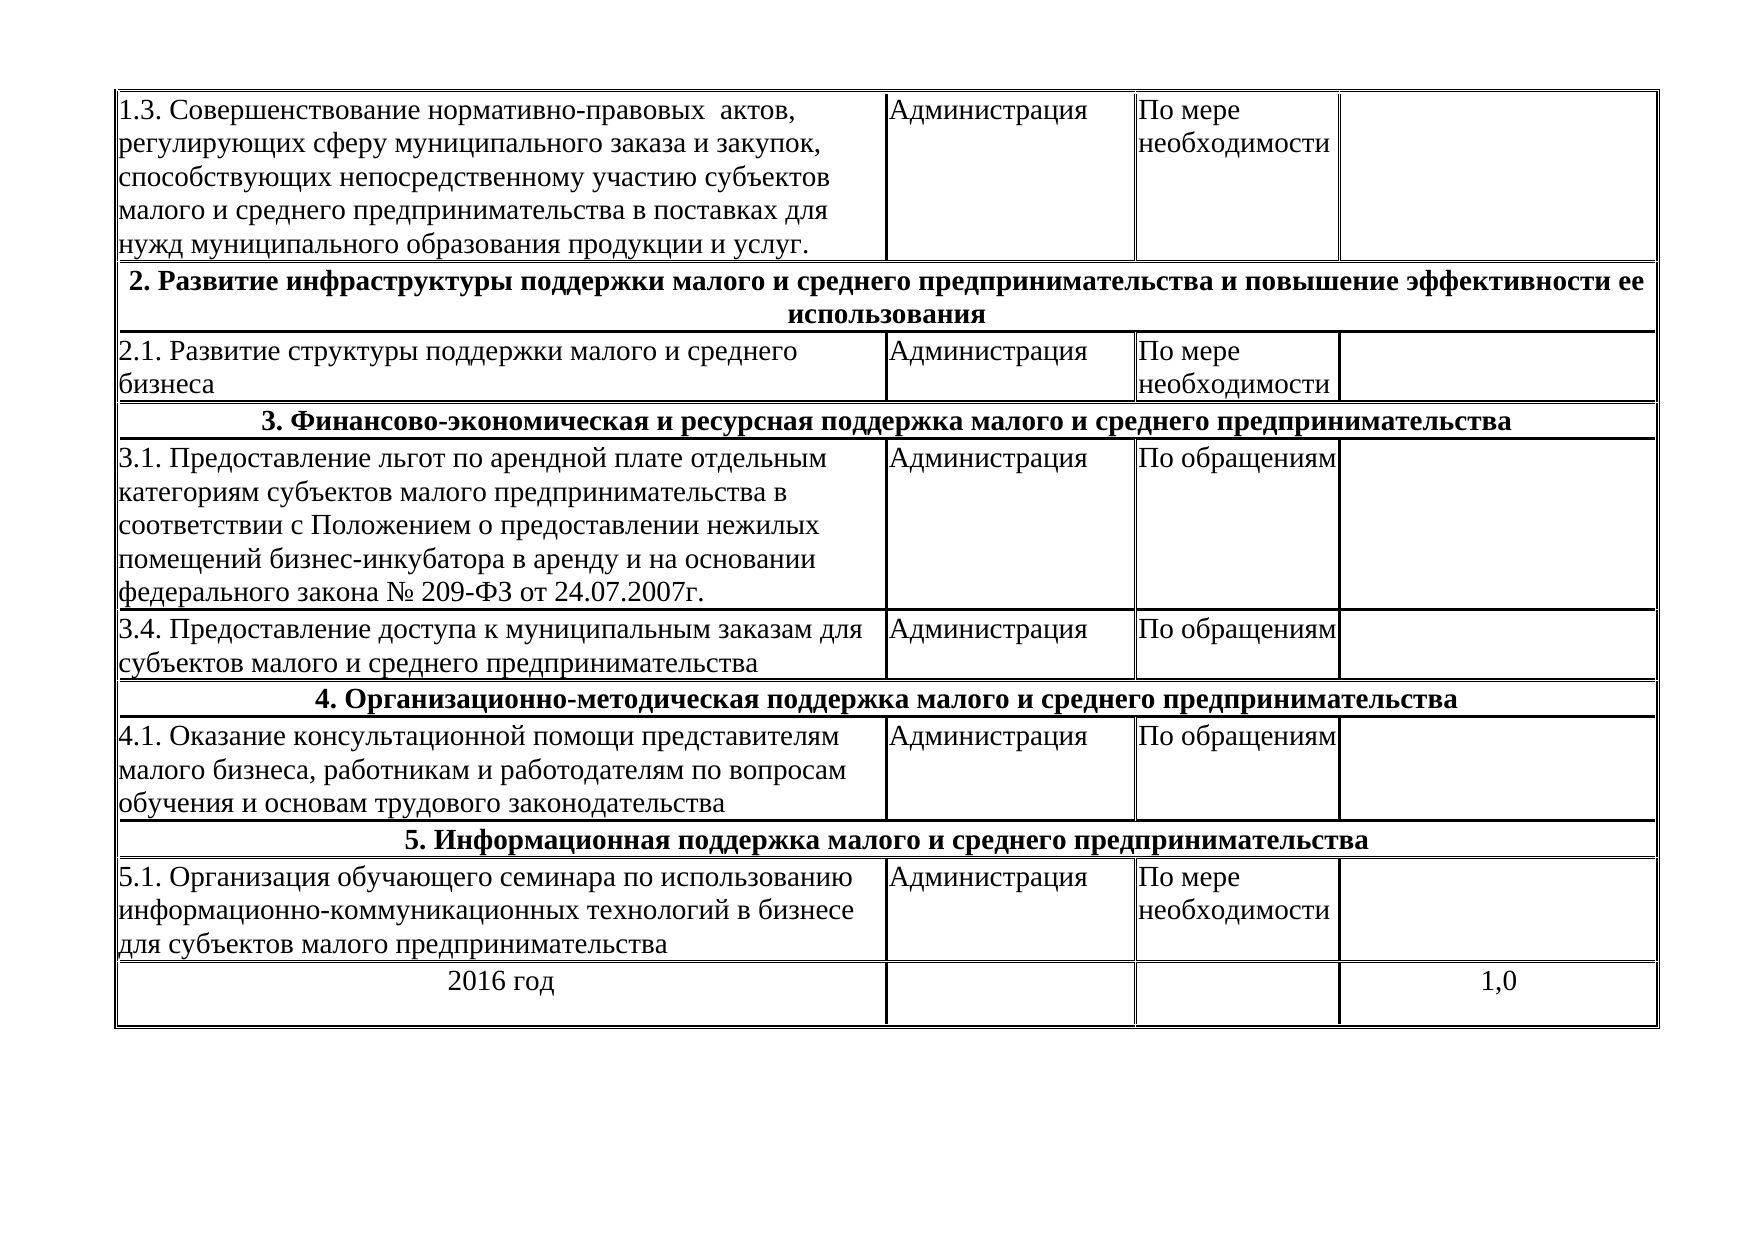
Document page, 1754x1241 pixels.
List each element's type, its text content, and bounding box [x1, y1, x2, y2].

table_cell 5. Информационная поддержка малого и среднего предпринимательства [118, 819, 1656, 856]
table_cell [1341, 715, 1656, 819]
table_cell По мере необходимости [1137, 859, 1338, 959]
table_cell 4.1. Оказание консультационной помощи представителям малого бизнеса, работникам и работодателям по вопросам обучения и основам трудового законодательства [118, 715, 885, 819]
table_cell 2.1. Развитие структуры поддержки малого и среднего бизнеса [118, 330, 885, 400]
table_cell По обращениям [1137, 440, 1338, 608]
table_cell По мере необходимости [1137, 333, 1338, 400]
table_cell Администрация [886, 92, 1136, 259]
table_cell 3. Финансово-экономическая и ресурсная поддержка малого и среднего предпринимательства [118, 400, 1657, 437]
table_cell Администрация [888, 440, 1134, 608]
table_cell [1136, 963, 1339, 1025]
table_cell По обращениям [1137, 611, 1338, 678]
table_cell [1341, 330, 1656, 400]
table_cell [1341, 437, 1656, 608]
table_cell 4. Организационно-методическая поддержка малого и среднего предпринимательства [118, 678, 1657, 715]
table_cell Администрация [888, 611, 1134, 678]
table_cell Администрация [888, 859, 1134, 959]
table_cell 1.3. Совершенствование нормативно-правовых актов, регулирующих сферу муниципального заказа и закупок, способствующих непосредственному участию субъектов малого и среднего предпринимательства в поставках для нужд муниципального образования продукции и услуг. [116, 89, 886, 259]
table_cell [886, 963, 1136, 1025]
table_cell По мере необходимости [1136, 92, 1339, 259]
table_cell [1339, 856, 1658, 959]
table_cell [1339, 960, 1657, 1025]
table_cell Администрация [888, 333, 1134, 400]
table_cell [1341, 608, 1658, 678]
table_cell 5.1. Организация обучающего семинара по использованию информационно-коммуникационных технологий в бизнесе для субъектов малого предпринимательства [116, 856, 886, 959]
table_cell 2. Развитие инфраструктуры поддержки малого и среднего предпринимательства и повышение эффективности ее использования [118, 260, 1657, 330]
table_cell Администрация [888, 718, 1134, 819]
table_cell 3.4. Предоставление доступа к муниципальным заказам для субъектов малого и среднего предпринимательства [116, 608, 885, 678]
table_cell По обращениям [1137, 718, 1338, 819]
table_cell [118, 960, 886, 1025]
table_cell 3.1. Предоставление льгот по арендной плате отдельным категориям субъектов малого предпринимательства в соответствии с Положением о предоставлении нежилых помещений бизнес-инкубатора в аренду и на основании федерального закона № 209-ФЗ от 24.07.2007г. [118, 437, 885, 608]
